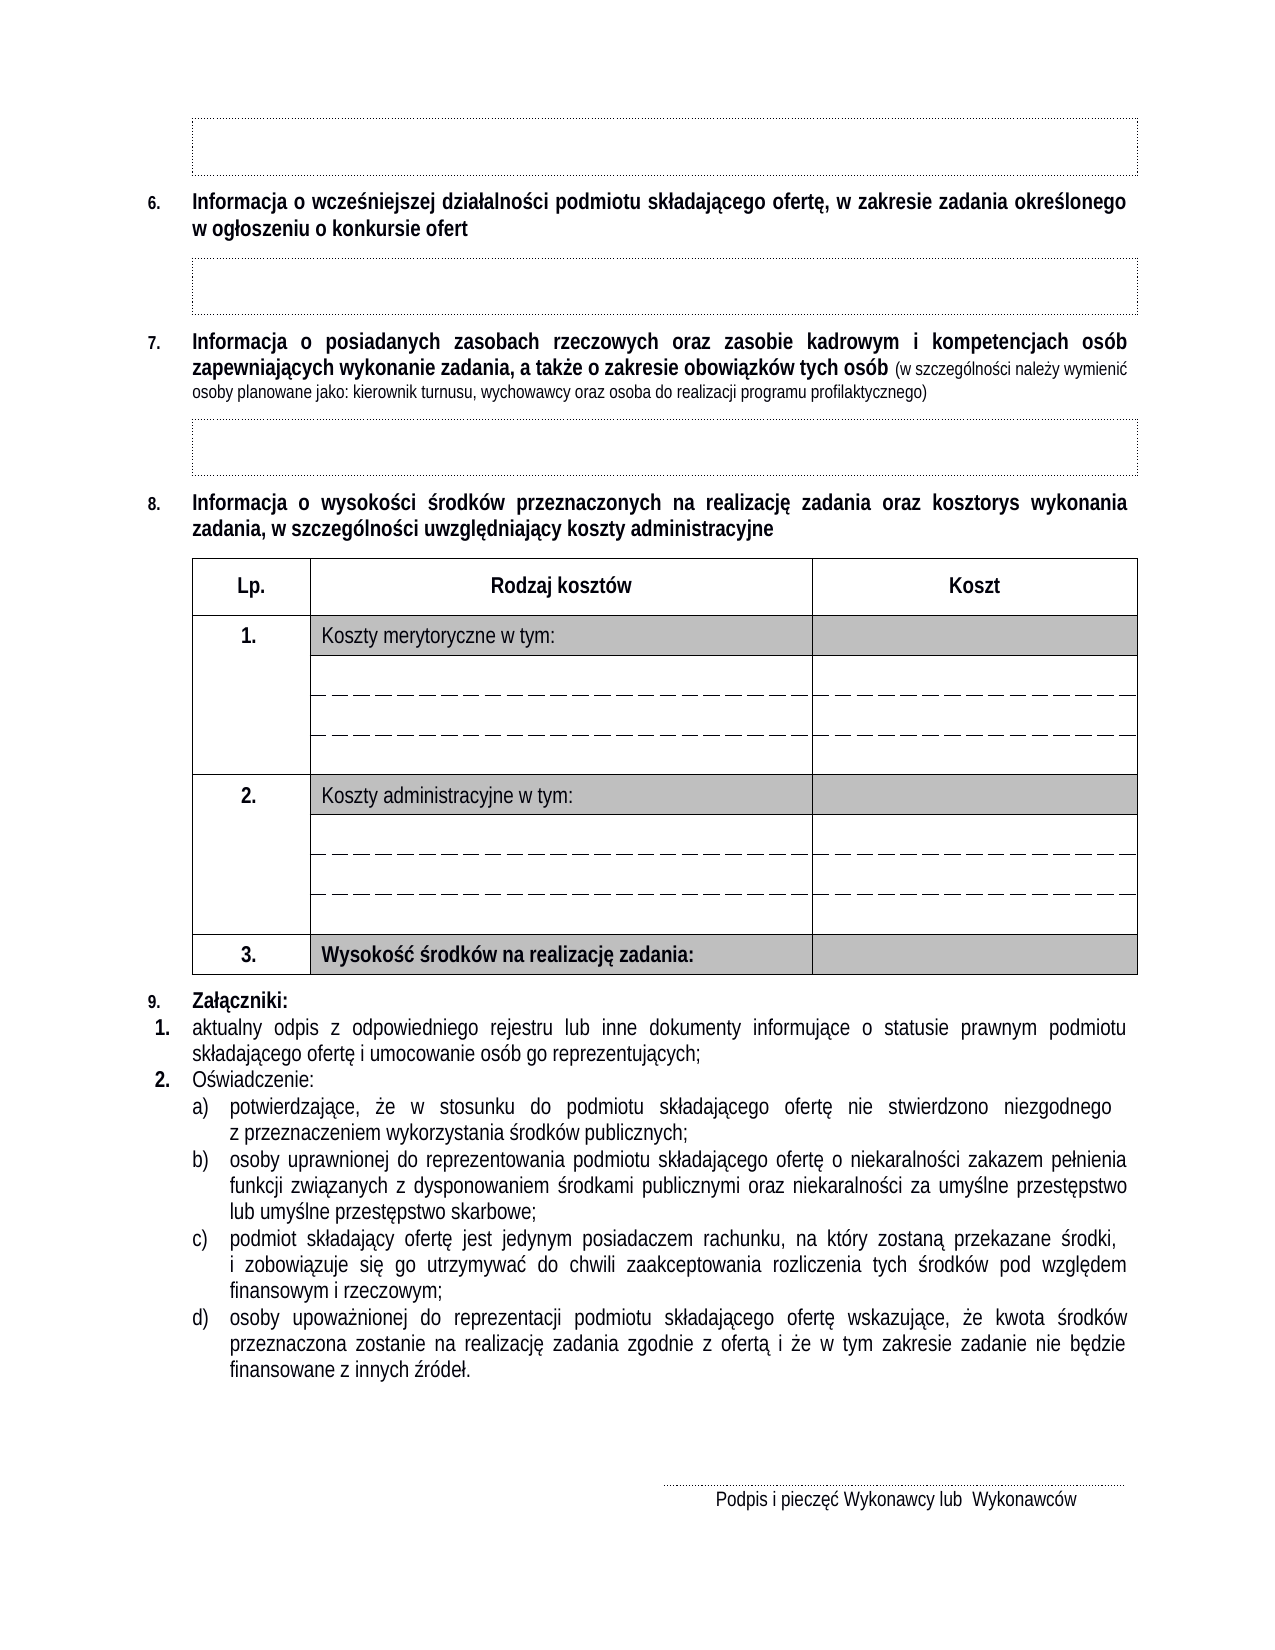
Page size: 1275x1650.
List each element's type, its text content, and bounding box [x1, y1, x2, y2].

table_cell [813, 775, 1137, 814]
table_cell Wysokość środków na realizację zadania: [311, 935, 812, 974]
table_cell [311, 894, 812, 934]
table_header Lp. [193, 559, 310, 615]
table_header [192, 419, 1137, 475]
list Informacja o wysokości środków przeznaczonych na realizację zadania oraz kosztorys wykonania zadania, w szczególności uwzględniający koszty administracyjne [148, 489, 1127, 542]
table_cell [193, 935, 310, 974]
table_cell [813, 616, 1137, 655]
list Informacja o wcześniejszej działalności podmiotu składającego ofertę, w zakresie zadania określonego w ogłoszeniu o konkursie ofert [148, 188, 1127, 241]
table_cell [813, 735, 1137, 774]
table_cell [193, 616, 310, 774]
table_cell [813, 935, 1137, 974]
table_cell [311, 735, 812, 774]
list potwierdzające, że w stosunku do podmiotu składającego ofertę nie stwierdzono niezgodnego z przeznaczeniem wykorzystania środków publicznych; [192, 1093, 1127, 1146]
table_cell Koszty administracyjne w tym: [311, 775, 812, 814]
table_cell [311, 656, 812, 694]
table_cell [813, 815, 1137, 854]
list Oświadczenie: [154, 1066, 1127, 1093]
table_header Koszt [813, 559, 1137, 615]
table_cell [311, 815, 812, 854]
table_cell [193, 775, 310, 934]
table_header Rodzaj kosztów [311, 559, 812, 615]
list podmiot składający ofertę jest jedynym posiadaczem rachunku, na który zostaną przekazane środki, i zobowiązuje się go utrzymywać do chwili zaakceptowania rozliczenia tych środków pod względem finansowym i rzeczowym; [192, 1224, 1127, 1304]
list osoby upoważnionej do reprezentacji podmiotu składającego ofertę wskazujące, że kwota środków przeznaczona zostanie na realizację zadania zgodnie z ofertą i że w tym zakresie zadanie nie będzie finansowane z innych źródeł. [192, 1304, 1127, 1383]
list Załączniki: [148, 987, 1127, 1014]
table_cell [311, 695, 812, 734]
table_header [192, 258, 1137, 314]
table_cell [813, 695, 1137, 734]
list aktualny odpis z odpowiedniego rejestru lub inne dokumenty informujące o statusie prawnym podmiotu składającego ofertę i umocowanie osób go reprezentujących; [154, 1014, 1127, 1066]
table_header [192, 118, 1137, 175]
table_header Podpis i pieczęć Wykonawcy lub Wykonawców [664, 1485, 1126, 1510]
list osoby uprawnionej do reprezentowania podmiotu składającego ofertę o niekaralności zakazem pełnienia funkcji związanych z dysponowaniem środkami publicznymi oraz niekaralności za umyślne przestępstwo lub umyślne przestępstwo skarbowe; [192, 1146, 1127, 1224]
table_cell Koszty merytoryczne w tym: [311, 616, 812, 655]
table_cell [813, 854, 1137, 894]
list Informacja o posiadanych zasobach rzeczowych oraz zasobie kadrowym i kompetencjach osób zapewniających wykonanie zadania, a także o zakresie obowiązków tych osób (w szczególności należy wymienić osoby planowane jako: kierownik turnusu, wychowawcy oraz osoba do realizacji programu profilaktycznego) [148, 328, 1127, 402]
table_cell [311, 854, 812, 894]
table_cell [813, 656, 1137, 694]
table_cell [813, 894, 1137, 934]
